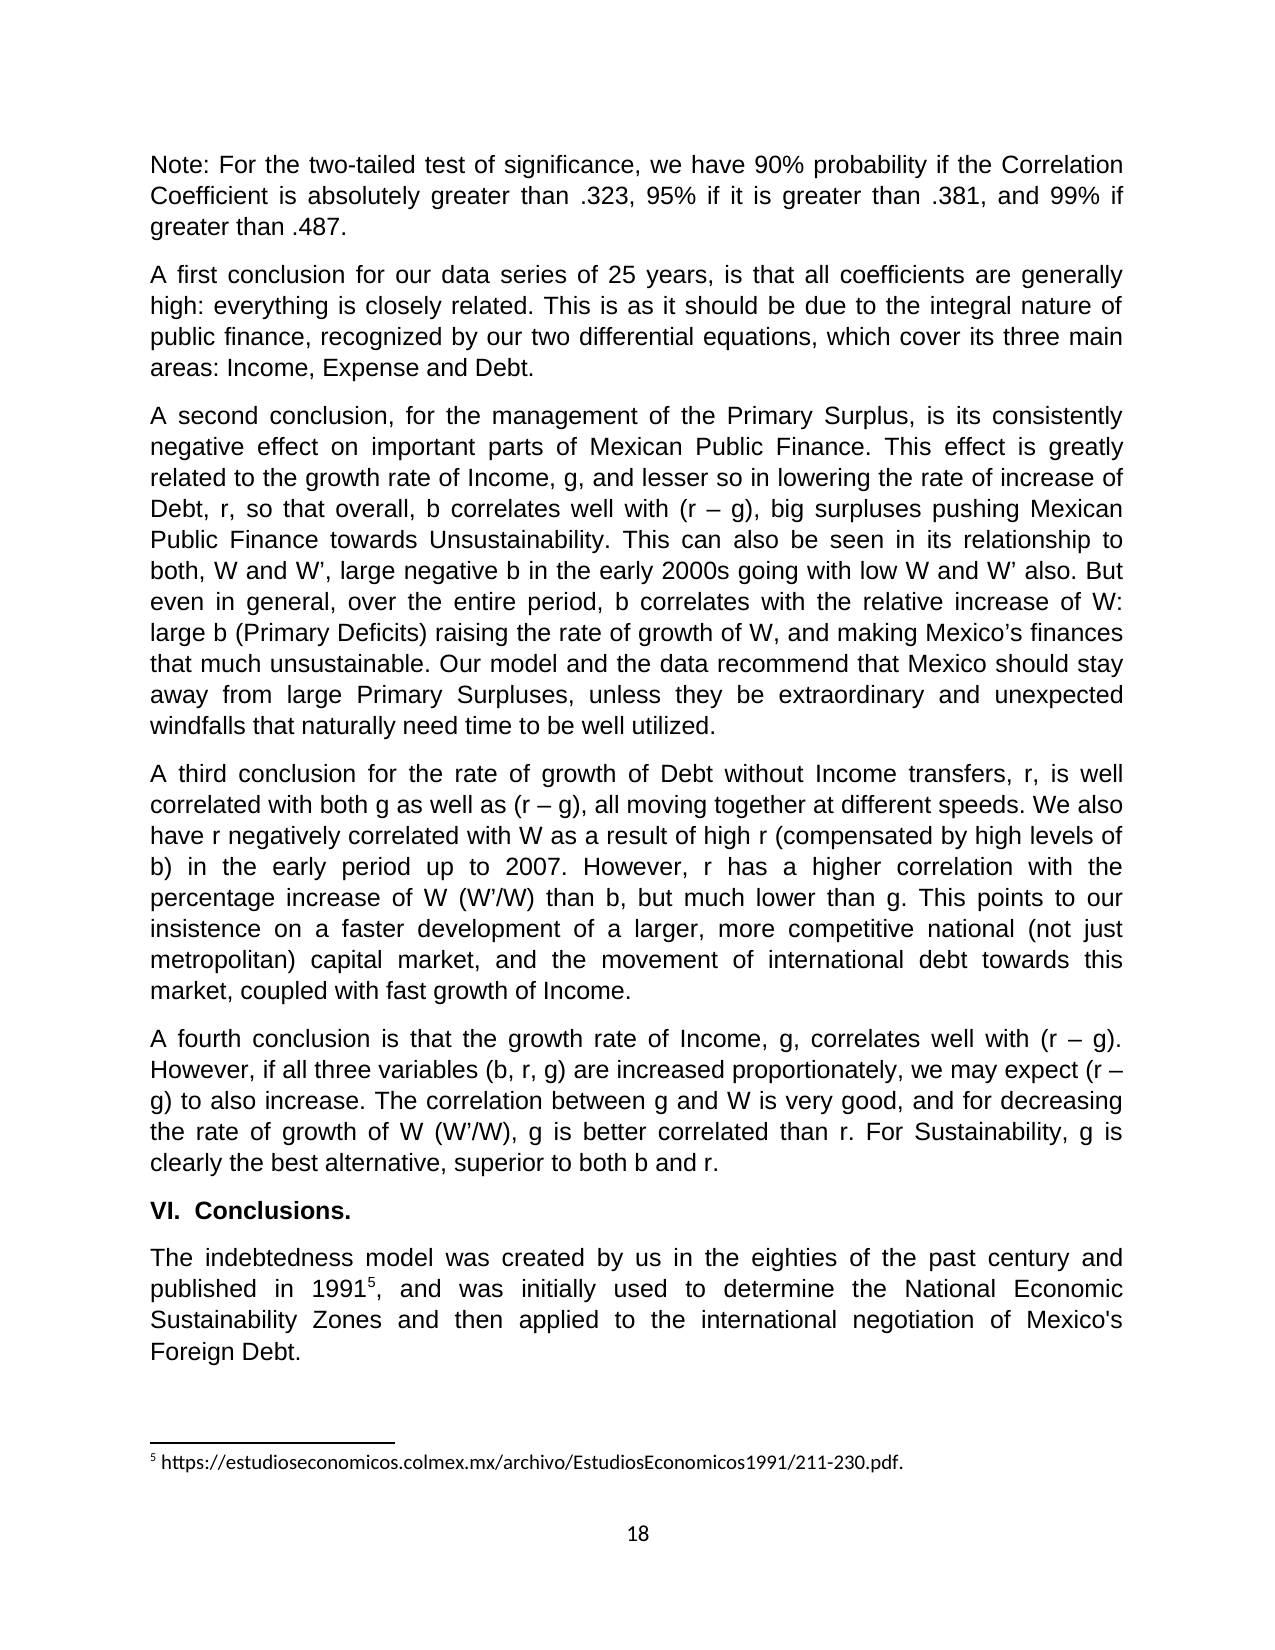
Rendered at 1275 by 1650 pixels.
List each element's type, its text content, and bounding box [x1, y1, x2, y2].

text A fourth conclusion is that the growth rate of Income, g, correlates well with (r – g). However, if all three variables (b, r, g) are increased proportionately, we may expect (r – g) to also increase. The correlation between g and W is very good, and for decreasing the rate of growth of W (W’/W), g is better correlated than r. For Sustainability, g is clearly the best alternative, superior to both b and r. [150, 1024, 1125, 1177]
text Note: For the two-tailed test of significance, we have 90% probability if the Correlation Coefficient is absolutely greater than .323, 95% if it is greater than .381, and 99% if greater than .487. [150, 150, 1125, 241]
text The indebtedness model was created by us in the eighties of the past century and published in 1991, and was initially used to determine the National Economic Sustainability Zones and then applied to the international negotiation of Mexico's Foreign Debt. [150, 1243, 1125, 1365]
text A third conclusion for the rate of growth of Debt without Income transfers, r, is well correlated with both g as well as (r – g), all moving together at different speeds. We also have r negatively correlated with W as a result of high r (compensated by high levels of b) in the early period up to 2007. However, r has a higher correlation with the percentage increase of W (W’/W) than b, but much lower than g. This points to our insistence on a faster development of a larger, more competitive national (not just metropolitan) capital market, and the movement of international debt towards this market, coupled with fast growth of Income. [150, 759, 1125, 1005]
text A first conclusion for our data series of 25 years, is that all coefficients are generally high: everything is closely related. This is as it should be due to the integral nature of public finance, recognized by our two differential equations, which cover its three main areas: Income, Expense and Debt. [150, 260, 1125, 382]
text A second conclusion, for the management of the Primary Surplus, is its consistently negative effect on important parts of Mexican Public Finance. This effect is greatly related to the growth rate of Income, g, and lesser so in lowering the rate of increase of Debt, r, so that overall, b correlates well with (r – g), big surpluses pushing Mexican Public Finance towards Unsustainability. This can also be seen in its relationship to both, W and W’, large negative b in the early 2000s going with low W and W’ also. But even in general, over the entire period, b correlates with the relative increase of W: large b (Primary Deficits) raising the rate of growth of W, and making Mexico’s finances that much unsustainable. Our model and the data recommend that Mexico should stay away from large Primary Surpluses, unless they be extraordinary and unexpected windfalls that naturally need time to be well utilized. [150, 401, 1125, 740]
text VI. Conclusions. [150, 1196, 1125, 1224]
